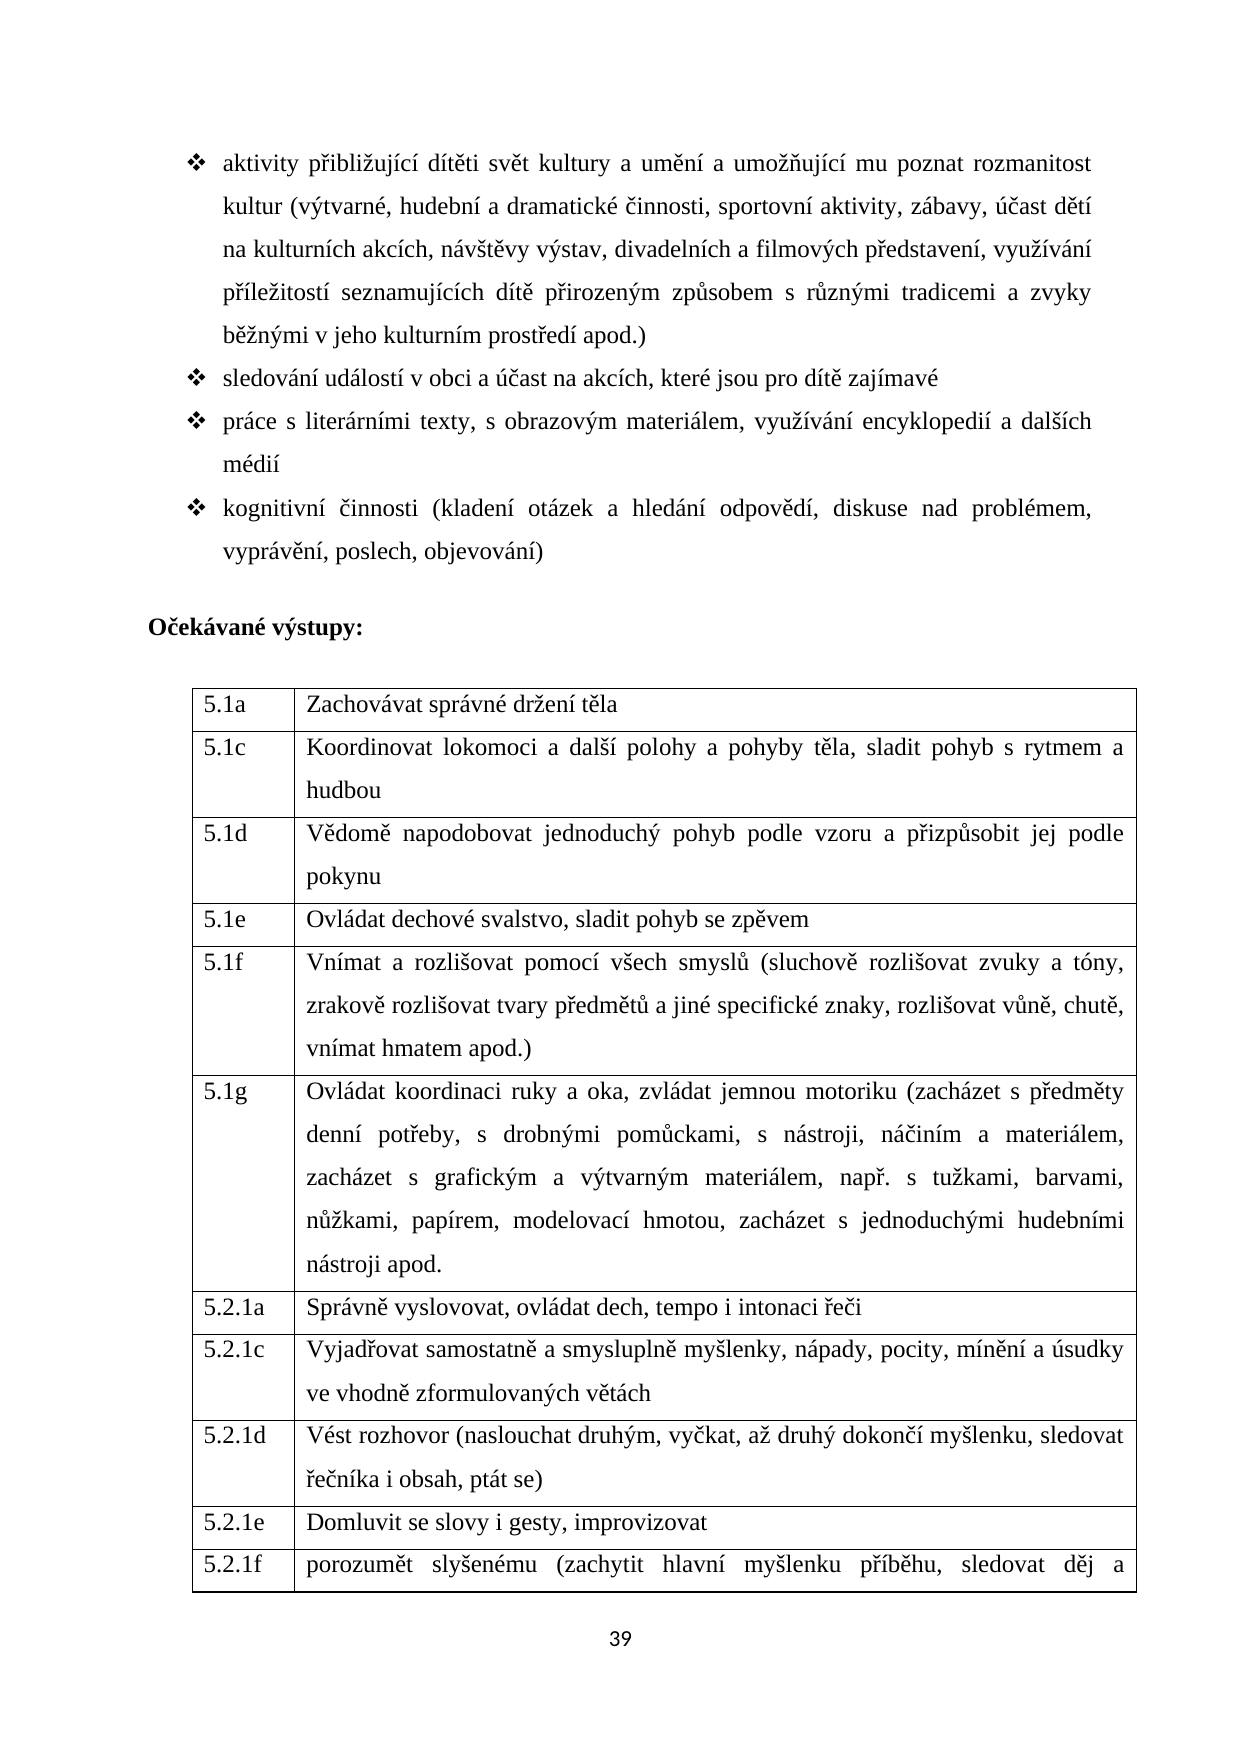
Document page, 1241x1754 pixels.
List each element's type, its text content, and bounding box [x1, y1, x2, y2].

text Očekávané výstupy: [148, 612, 1093, 641]
list sledování událostí v obci a účast na akcích, které jsou pro dítě zajímavé [185, 363, 1093, 392]
table_cell 5.2.1d [193, 1421, 294, 1506]
table_cell Vědomě napodobovat jednoduchý pohyb podle vzoru a přizpůsobit jej podle pokynu [295, 818, 1136, 903]
table_cell 5.2.1e [193, 1507, 294, 1548]
table_cell Koordinovat lokomoci a další polohy a pohyby těla, sladit pohyb s rytmem a hudbou [295, 732, 1136, 817]
list aktivity přibližující dítěti svět kultury a umění a umožňující mu poznat rozmanitost kultur (výtvarné, hudební a dramatické činnosti, sportovní aktivity, zábavy, účast dětí na kulturních akcích, návštěvy výstav, divadelních a filmových představení, využívání příležitostí seznamujících dítě přirozeným způsobem s různými tradicemi a zvyky běžnými v jeho kulturním prostředí apod.) [185, 148, 1093, 349]
table_cell Vést rozhovor (naslouchat druhým, vyčkat, až druhý dokončí myšlenku, sledovat řečníka i obsah, ptát se) [295, 1421, 1136, 1506]
list práce s literárními texty, s obrazovým materiálem, využívání encyklopedií a dalších médií [185, 406, 1093, 478]
table_header Zachovávat správné držení těla [295, 689, 1136, 731]
table_cell Vyjadřovat samostatně a smysluplně myšlenky, nápady, pocity, mínění a úsudky ve vhodně zformulovaných větách [295, 1335, 1136, 1419]
table_cell 5.1g [193, 1076, 294, 1291]
table_cell 5.1d [193, 818, 294, 903]
table_cell Ovládat koordinaci ruky a oka, zvládat jemnou motoriku (zacházet s předměty denní potřeby, s drobnými pomůckami, s nástroji, náčiním a materiálem, zacházet s grafickým a výtvarným materiálem, např. s tužkami, barvami, nůžkami, papírem, modelovací hmotou, zacházet s jednoduchými hudebními nástroji apod. [295, 1076, 1136, 1291]
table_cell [295, 1550, 1136, 1591]
table_cell 5.1e [193, 904, 294, 946]
table_cell 5.2.1f [193, 1550, 294, 1591]
table_cell Domluvit se slovy i gesty, improvizovat [295, 1507, 1136, 1548]
list kognitivní činnosti (kladení otázek a hledání odpovědí, diskuse nad problémem, vyprávění, poslech, objevování) [185, 493, 1093, 564]
table_cell Ovládat dechové svalstvo, sladit pohyb se zpěvem [295, 904, 1136, 946]
table_cell 5.2.1c [193, 1335, 294, 1419]
table_cell Správně vyslovovat, ovládat dech, tempo i intonaci řeči [295, 1292, 1136, 1333]
table_header 5.1a [193, 689, 294, 731]
table_cell 5.1f [193, 947, 294, 1075]
table_cell Vnímat a rozlišovat pomocí všech smyslů (sluchově rozlišovat zvuky a tóny, zrakově rozlišovat tvary předmětů a jiné specifické znaky, rozlišovat vůně, chutě, vnímat hmatem apod.) [295, 947, 1136, 1075]
table_cell 5.1c [193, 732, 294, 817]
table_cell 5.2.1a [193, 1292, 294, 1333]
